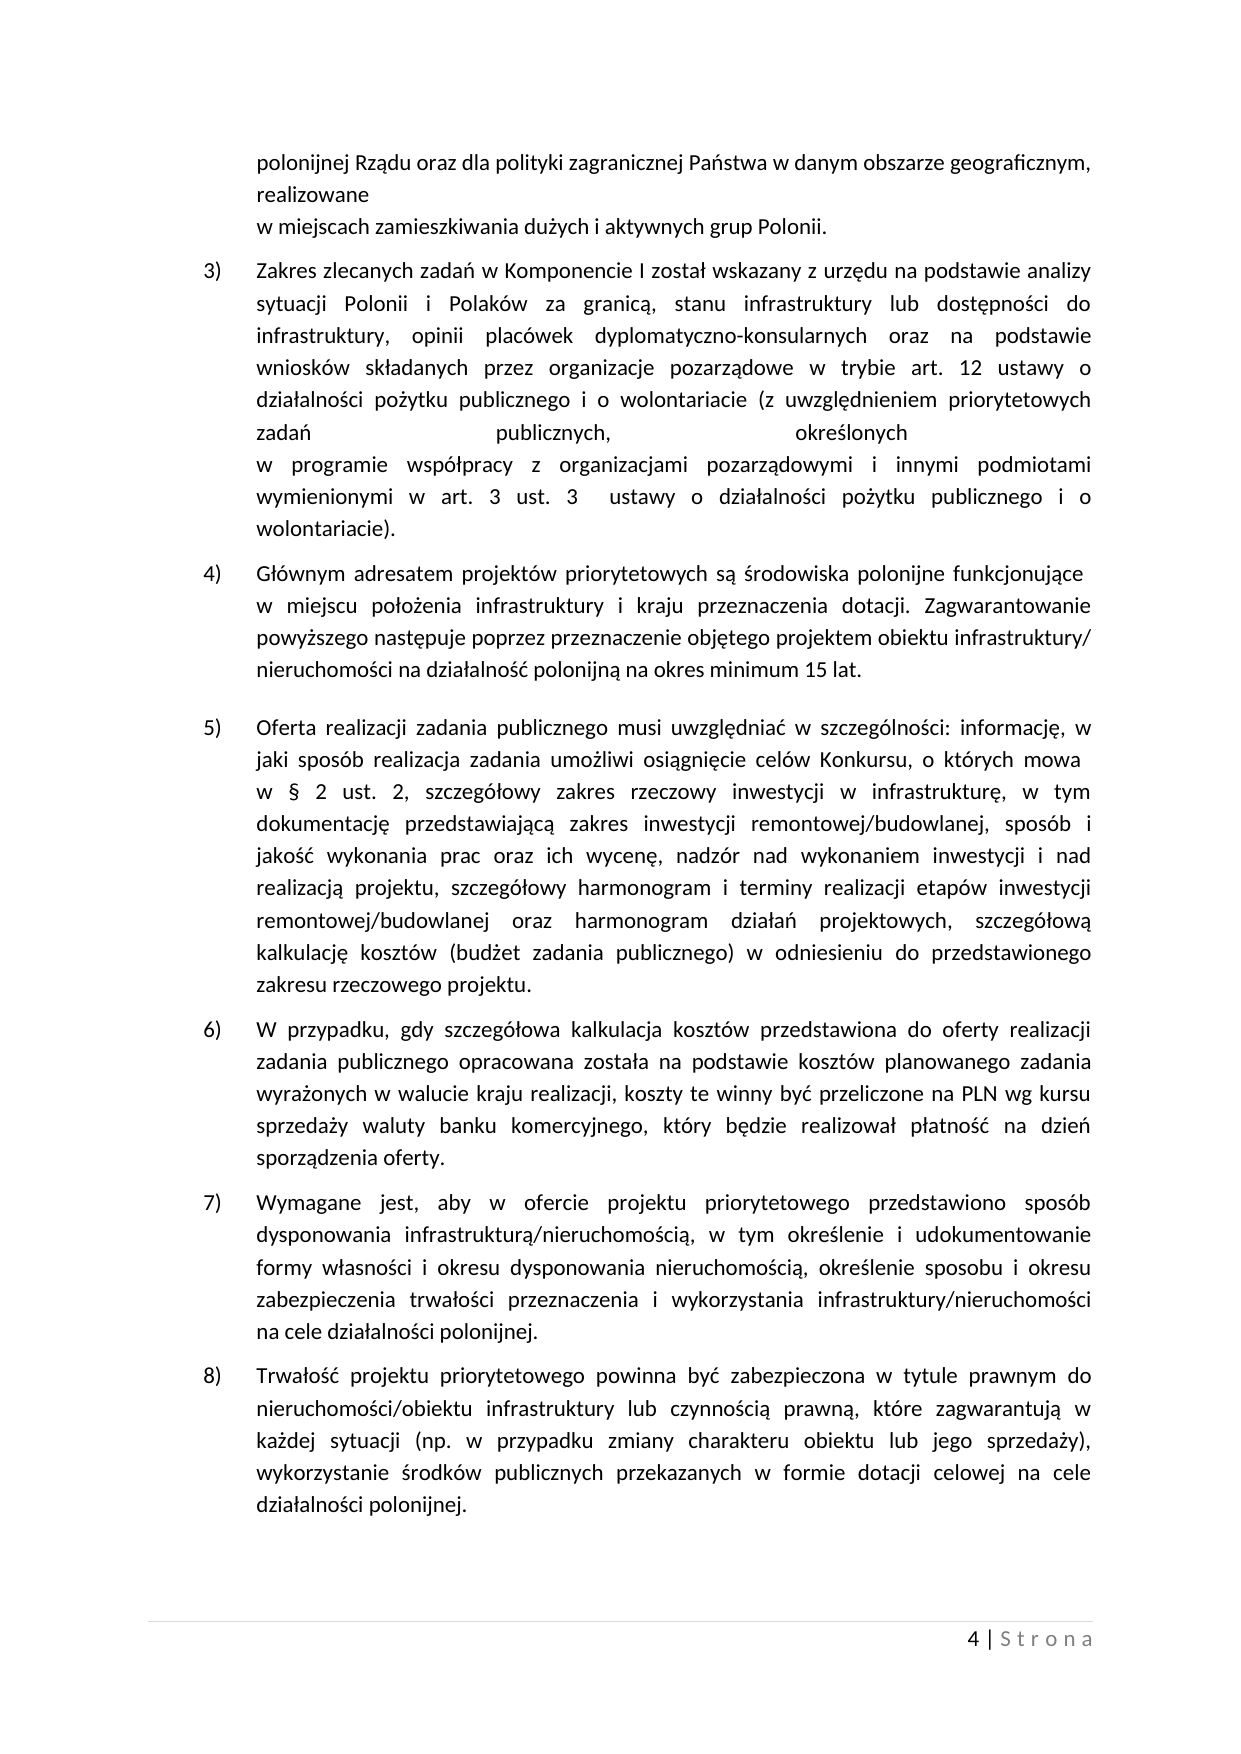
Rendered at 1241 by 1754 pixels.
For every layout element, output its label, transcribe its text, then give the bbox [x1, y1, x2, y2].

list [203, 148, 1093, 240]
list Trwałość projektu priorytetowego powinna być zabezpieczona w tytule prawnym do nieruchomości/obiektu infrastruktury lub czynnością prawną, które zagwarantują w każdej sytuacji (np. w przypadku zmiany charakteru obiektu lub jego sprzedaży), wykorzystanie środków publicznych przekazanych w formie dotacji celowej na cele działalności polonijnej. [203, 1362, 1093, 1518]
list Zakres zlecanych zadań w Komponencie I został wskazany z urzędu na podstawie analizy sytuacji Polonii i Polaków za granicą, stanu infrastruktury lub dostępności do infrastruktury, opinii placówek dyplomatyczno-konsularnych oraz na podstawie wniosków składanych przez organizacje pozarządowe w trybie art. 12 ustawy o działalności pożytku publicznego i o wolontariacie (z uwzględnieniem priorytetowych zadań publicznych, określonych w programie współpracy z organizacjami pozarządowymi i innymi podmiotami wymienionymi w art. 3 ust. 3 ustawy o działalności pożytku publicznego i o wolontariacie). [203, 257, 1093, 542]
list Głównym adresatem projektów priorytetowych są środowiska polonijne funkcjonujące w miejscu położenia infrastruktury i kraju przeznaczenia dotacji. Zagwarantowanie powyższego następuje poprzez przeznaczenie objętego projektem obiektu infrastruktury/ nieruchomości na działalność polonijną na okres minimum 15 lat. [203, 559, 1093, 683]
list Oferta realizacji zadania publicznego musi uwzględniać w szczególności: informację, w jaki sposób realizacja zadania umożliwi osiągnięcie celów Konkursu, o których mowa w § 2 ust. 2, szczegółowy zakres rzeczowy inwestycji w infrastrukturę, w tym dokumentację przedstawiającą zakres inwestycji remontowej/budowlanej, sposób i jakość wykonania prac oraz ich wycenę, nadzór nad wykonaniem inwestycji i nad realizacją projektu, szczegółowy harmonogram i terminy realizacji etapów inwestycji remontowej/budowlanej oraz harmonogram działań projektowych, szczegółową kalkulację kosztów (budżet zadania publicznego) w odniesieniu do przedstawionego zakresu rzeczowego projektu. [203, 713, 1093, 998]
list W przypadku, gdy szczegółowa kalkulacja kosztów przedstawiona do oferty realizacji zadania publicznego opracowana została na podstawie kosztów planowanego zadania wyrażonych w walucie kraju realizacji, koszty te winny być przeliczone na PLN wg kursu sprzedaży waluty banku komercyjnego, który będzie realizował płatność na dzień sporządzenia oferty. [203, 1015, 1093, 1172]
list Wymagane jest, aby w ofercie projektu priorytetowego przedstawiono sposób dysponowania infrastrukturą/nieruchomością, w tym określenie i udokumentowanie formy własności i okresu dysponowania nieruchomością, określenie sposobu i okresu zabezpieczenia trwałości przeznaczenia i wykorzystania infrastruktury/nieruchomości na cele działalności polonijnej. [203, 1188, 1093, 1345]
